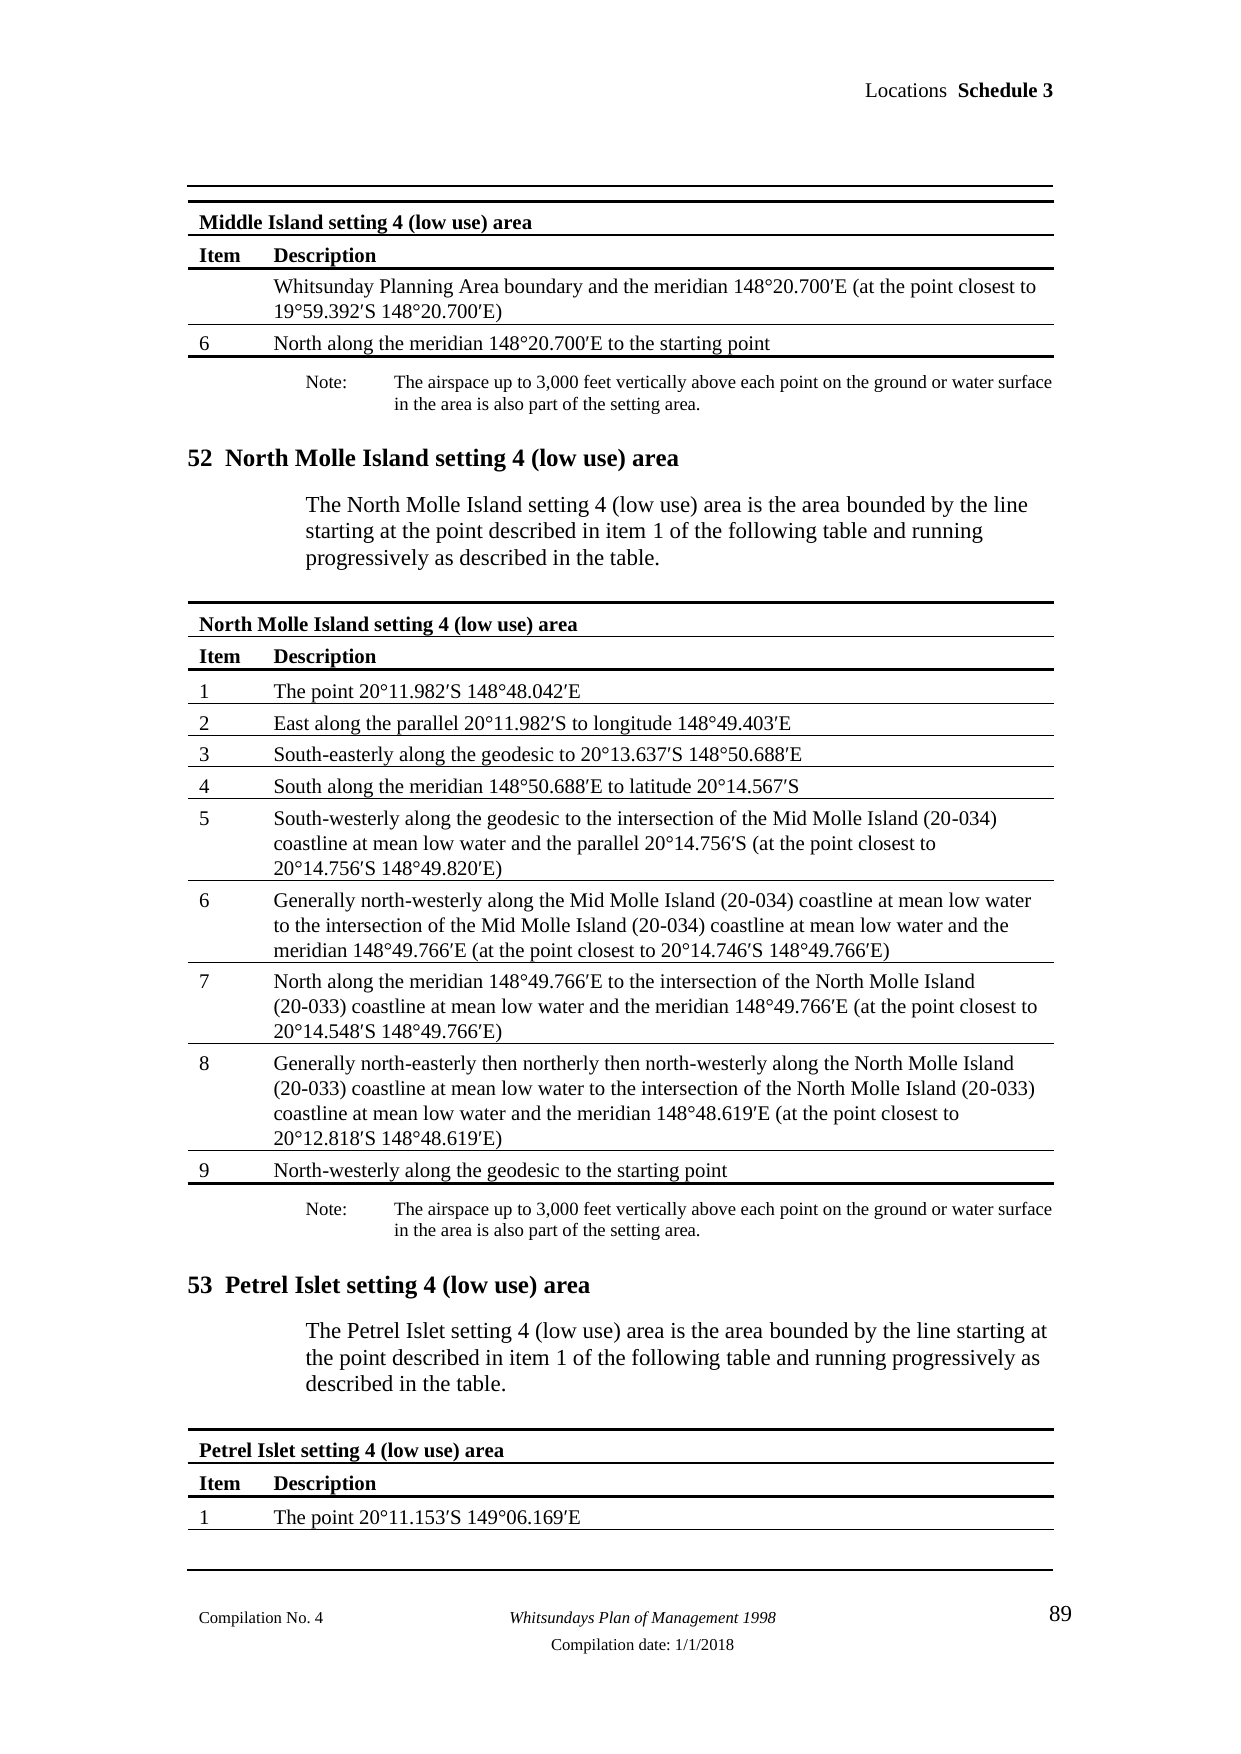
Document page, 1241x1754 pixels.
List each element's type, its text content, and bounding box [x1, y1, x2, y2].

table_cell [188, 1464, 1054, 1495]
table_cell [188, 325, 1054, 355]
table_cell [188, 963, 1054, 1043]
text 52 North Molle Island setting 4 (low use) area [187, 443, 1053, 472]
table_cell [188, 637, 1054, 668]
text 53 Petrel Islet setting 4 (low use) area [187, 1270, 1053, 1299]
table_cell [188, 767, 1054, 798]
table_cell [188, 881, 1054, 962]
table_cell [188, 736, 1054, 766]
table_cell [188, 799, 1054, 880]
text The Petrel Islet setting 4 (low use) area is the area bounded by the line starting at the point described in item 1 of the following table and running progressively as described in the table. [187, 1317, 1053, 1397]
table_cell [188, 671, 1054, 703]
text Note: The airspace up to 3,000 feet vertically above each point on the ground or water surface in the area is also part of the setting area. [305, 371, 1053, 414]
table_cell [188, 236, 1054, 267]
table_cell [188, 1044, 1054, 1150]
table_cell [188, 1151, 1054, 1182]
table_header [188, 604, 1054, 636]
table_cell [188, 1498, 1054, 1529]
text Note: The airspace up to 3,000 feet vertically above each point on the ground or water surface in the area is also part of the setting area. [305, 1198, 1053, 1241]
text The North Molle Island setting 4 (low use) area is the area bounded by the line starting at the point described in item 1 of the following table and running progressively as described in the table. [187, 491, 1053, 570]
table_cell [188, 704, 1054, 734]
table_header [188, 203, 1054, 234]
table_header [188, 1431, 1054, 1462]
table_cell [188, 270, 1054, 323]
